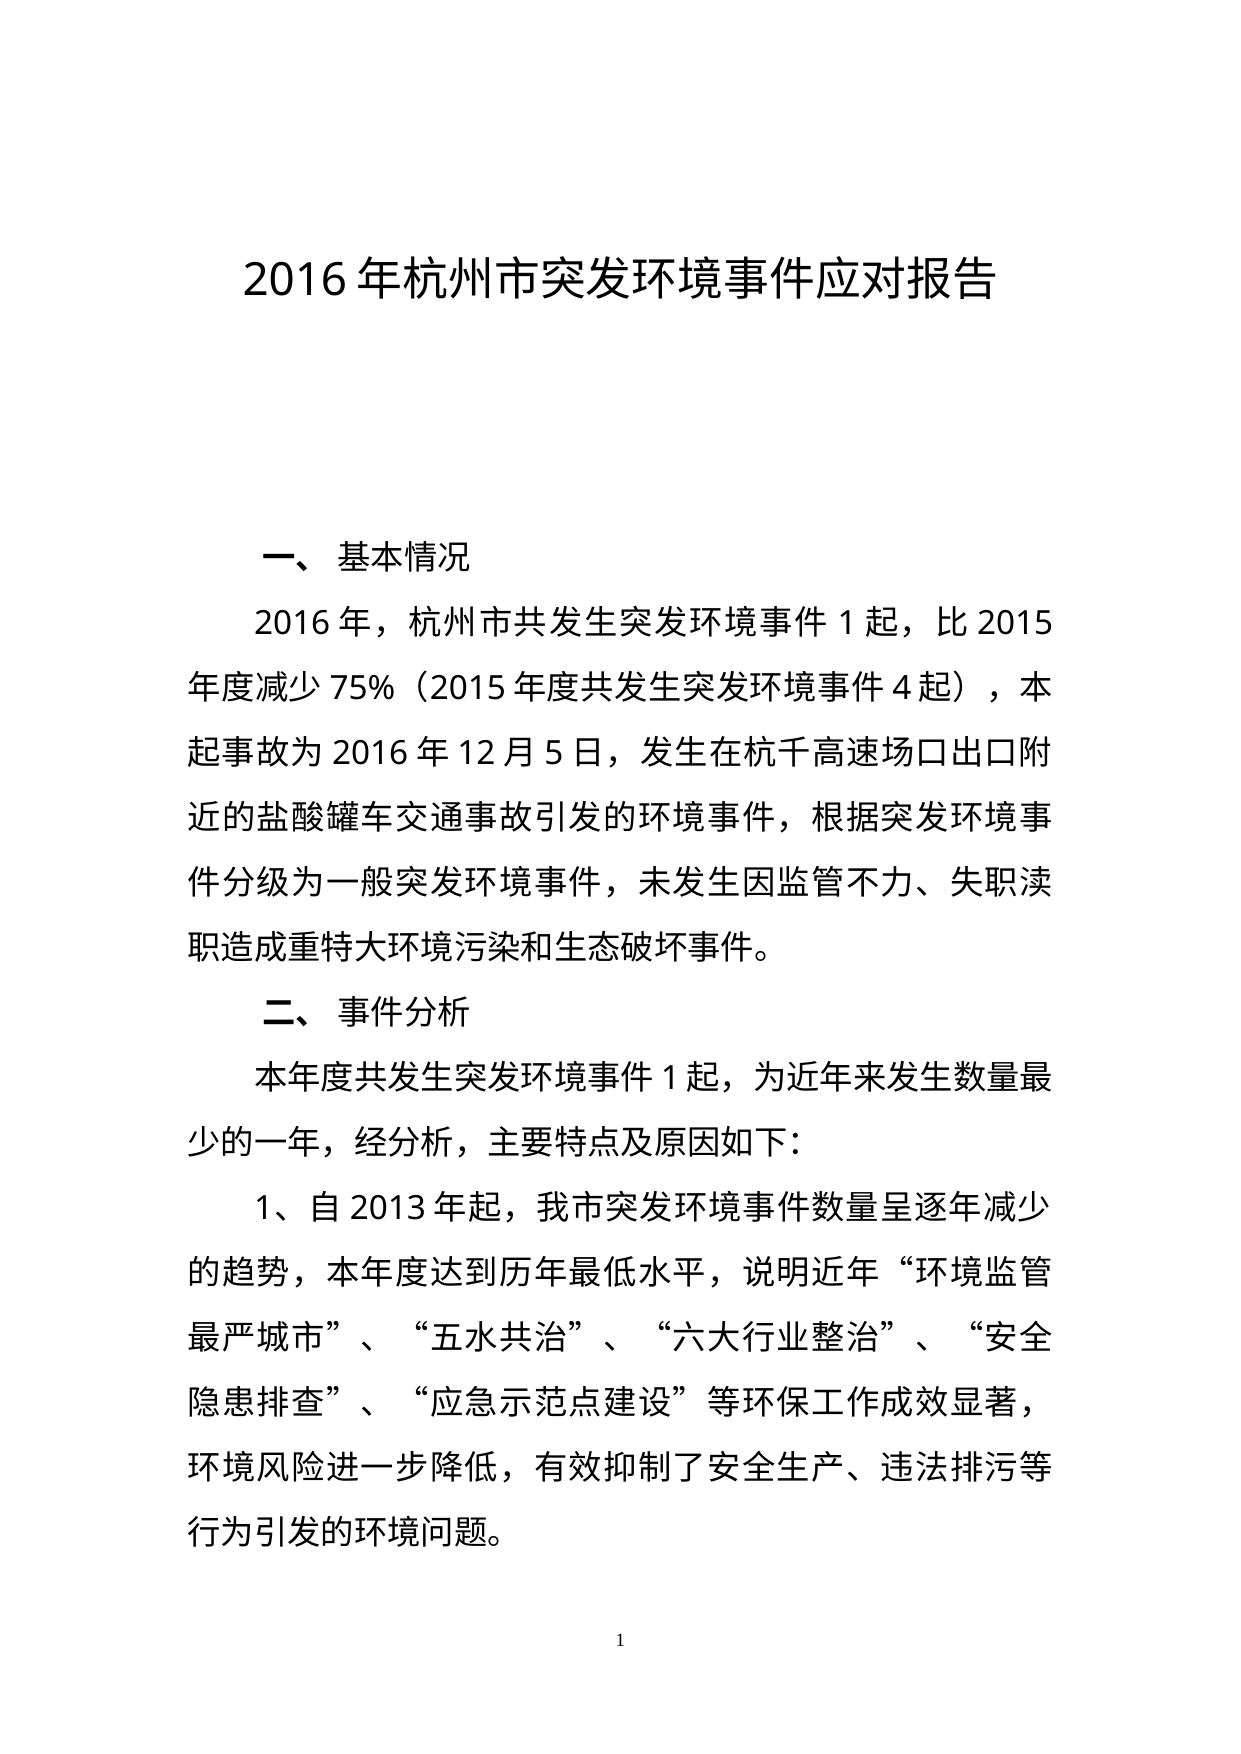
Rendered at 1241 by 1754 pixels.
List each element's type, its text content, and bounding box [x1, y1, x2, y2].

text 2016年，杭州市共发生突发环境事件1起，比2015年度减少75%（2015年度共发生突发环境事件4起），本起事故为2016年12月5日，发生在杭千高速场口出口附近的盐酸罐车交通事故引发的环境事件，根据突发环境事件分级为一般突发环境事件，未发生因监管不力、失职渎职造成重特大环境污染和生态破坏事件。 [187, 588, 1053, 978]
list 事件分析 [262, 978, 1053, 1043]
text 1、自2013年起，我市突发环境事件数量呈逐年减少的趋势，本年度达到历年最低水平，说明近年“环境监管最严城市”、“五水共治”、“六大行业整治”、“安全隐患排查”、“应急示范点建设”等环保工作成效显著，环境风险进一步降低，有效抑制了安全生产、违法排污等行为引发的环境问题。 [187, 1173, 1053, 1563]
text 2016年杭州市突发环境事件应对报告 [187, 227, 1053, 324]
text 本年度共发生突发环境事件1起，为近年来发生数量最少的一年，经分析，主要特点及原因如下： [187, 1043, 1053, 1173]
list 基本情况 [262, 523, 1053, 588]
